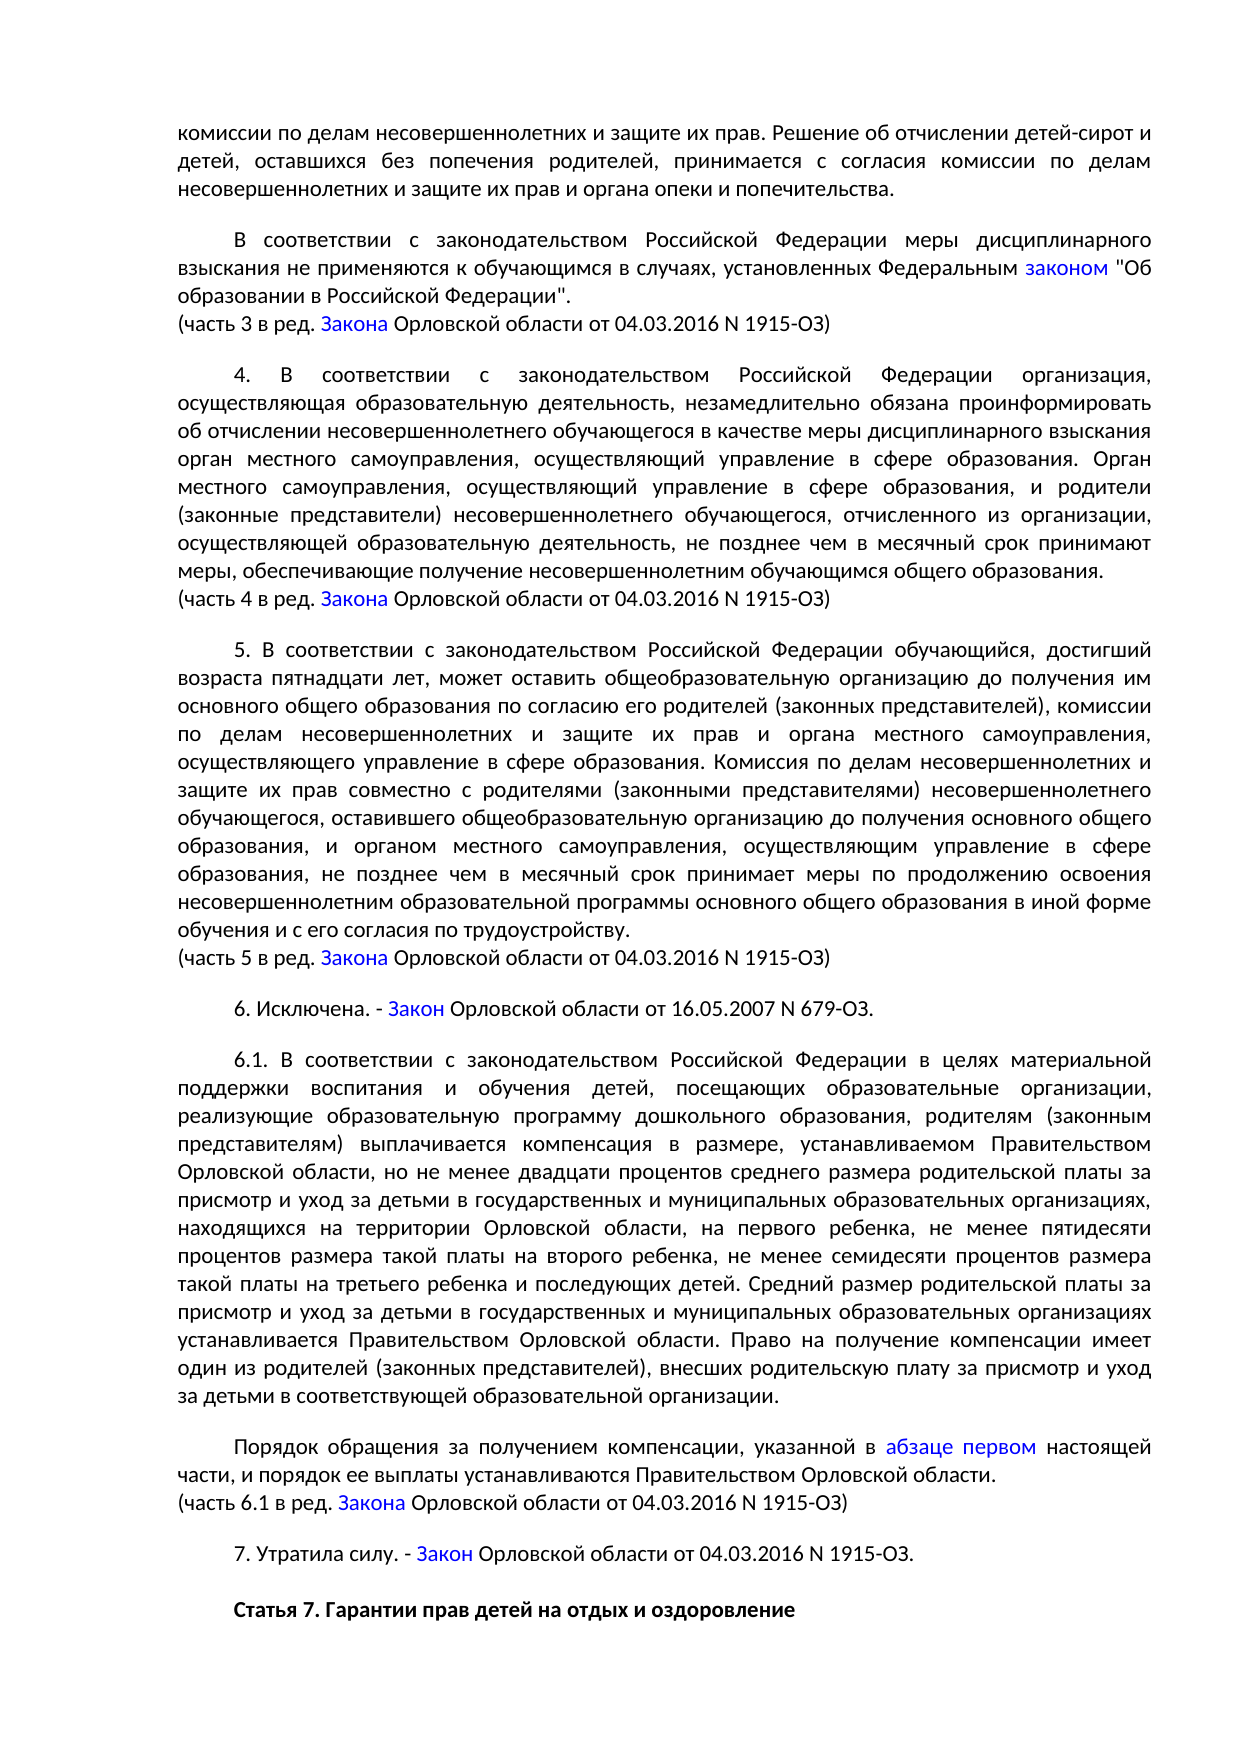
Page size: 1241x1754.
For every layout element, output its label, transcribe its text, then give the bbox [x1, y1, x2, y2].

text (часть 3 в ред. Закона Орловской области от 04.03.2016 N 1915-ОЗ) [177, 309, 1152, 337]
text 5. В соответствии с законодательством Российской Федерации обучающийся, достигший возраста пятнадцати лет, может оставить общеобразовательную организацию до получения им основного общего образования по согласию его родителей (законных представителей), комиссии по делам несовершеннолетних и защите их прав и органа местного самоуправления, осуществляющего управление в сфере образования. Комиссия по делам несовершеннолетних и защите их прав совместно с родителями (законными представителями) несовершеннолетнего обучающегося, оставившего общеобразовательную организацию до получения основного общего образования, и органом местного самоуправления, осуществляющим управление в сфере образования, не позднее чем в месячный срок принимает меры по продолжению освоения несовершеннолетним образовательной программы основного общего образования в иной форме обучения и с его согласия по трудоустройству. [177, 635, 1152, 943]
text 6.1. В соответствии с законодательством Российской Федерации в целях материальной поддержки воспитания и обучения детей, посещающих образовательные организации, реализующие образовательную программу дошкольного образования, родителям (законным представителям) выплачивается компенсация в размере, устанавливаемом Правительством Орловской области, но не менее двадцати процентов среднего размера родительской платы за присмотр и уход за детьми в государственных и муниципальных образовательных организациях, находящихся на территории Орловской области, на первого ребенка, не менее пятидесяти процентов размера такой платы на второго ребенка, не менее семидесяти процентов размера такой платы на третьего ребенка и последующих детей. Средний размер родительской платы за присмотр и уход за детьми в государственных и муниципальных образовательных организациях устанавливается Правительством Орловской области. Право на получение компенсации имеет один из родителей (законных представителей), внесших родительскую плату за присмотр и уход за детьми в соответствующей образовательной организации. [177, 1045, 1152, 1409]
text Порядок обращения за получением компенсации, указанной в абзаце первом настоящей части, и порядок ее выплаты устанавливаются Правительством Орловской области. [177, 1432, 1152, 1488]
text (часть 4 в ред. Закона Орловской области от 04.03.2016 N 1915-ОЗ) [177, 584, 1152, 612]
text (часть 5 в ред. Закона Орловской области от 04.03.2016 N 1915-ОЗ) [177, 943, 1152, 971]
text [177, 118, 1152, 202]
text 4. В соответствии с законодательством Российской Федерации организация, осуществляющая образовательную деятельность, незамедлительно обязана проинформировать об отчислении несовершеннолетнего обучающегося в качестве меры дисциплинарного взыскания орган местного самоуправления, осуществляющий управление в сфере образования. Орган местного самоуправления, осуществляющий управление в сфере образования, и родители (законные представители) несовершеннолетнего обучающегося, отчисленного из организации, осуществляющей образовательную деятельность, не позднее чем в месячный срок принимают меры, обеспечивающие получение несовершеннолетним обучающимся общего образования. [177, 360, 1152, 584]
text В соответствии с законодательством Российской Федерации меры дисциплинарного взыскания не применяются к обучающимся в случаях, установленных Федеральным законом "Об образовании в Российской Федерации". [177, 225, 1152, 309]
text 7. Утратила силу. - Закон Орловской области от 04.03.2016 N 1915-ОЗ. [177, 1539, 1152, 1567]
text 6. Исключена. - Закон Орловской области от 16.05.2007 N 679-ОЗ. [177, 994, 1152, 1022]
title Статья 7. Гарантии прав детей на отдых и оздоровление [177, 1596, 1152, 1623]
text (часть 6.1 в ред. Закона Орловской области от 04.03.2016 N 1915-ОЗ) [177, 1488, 1152, 1517]
